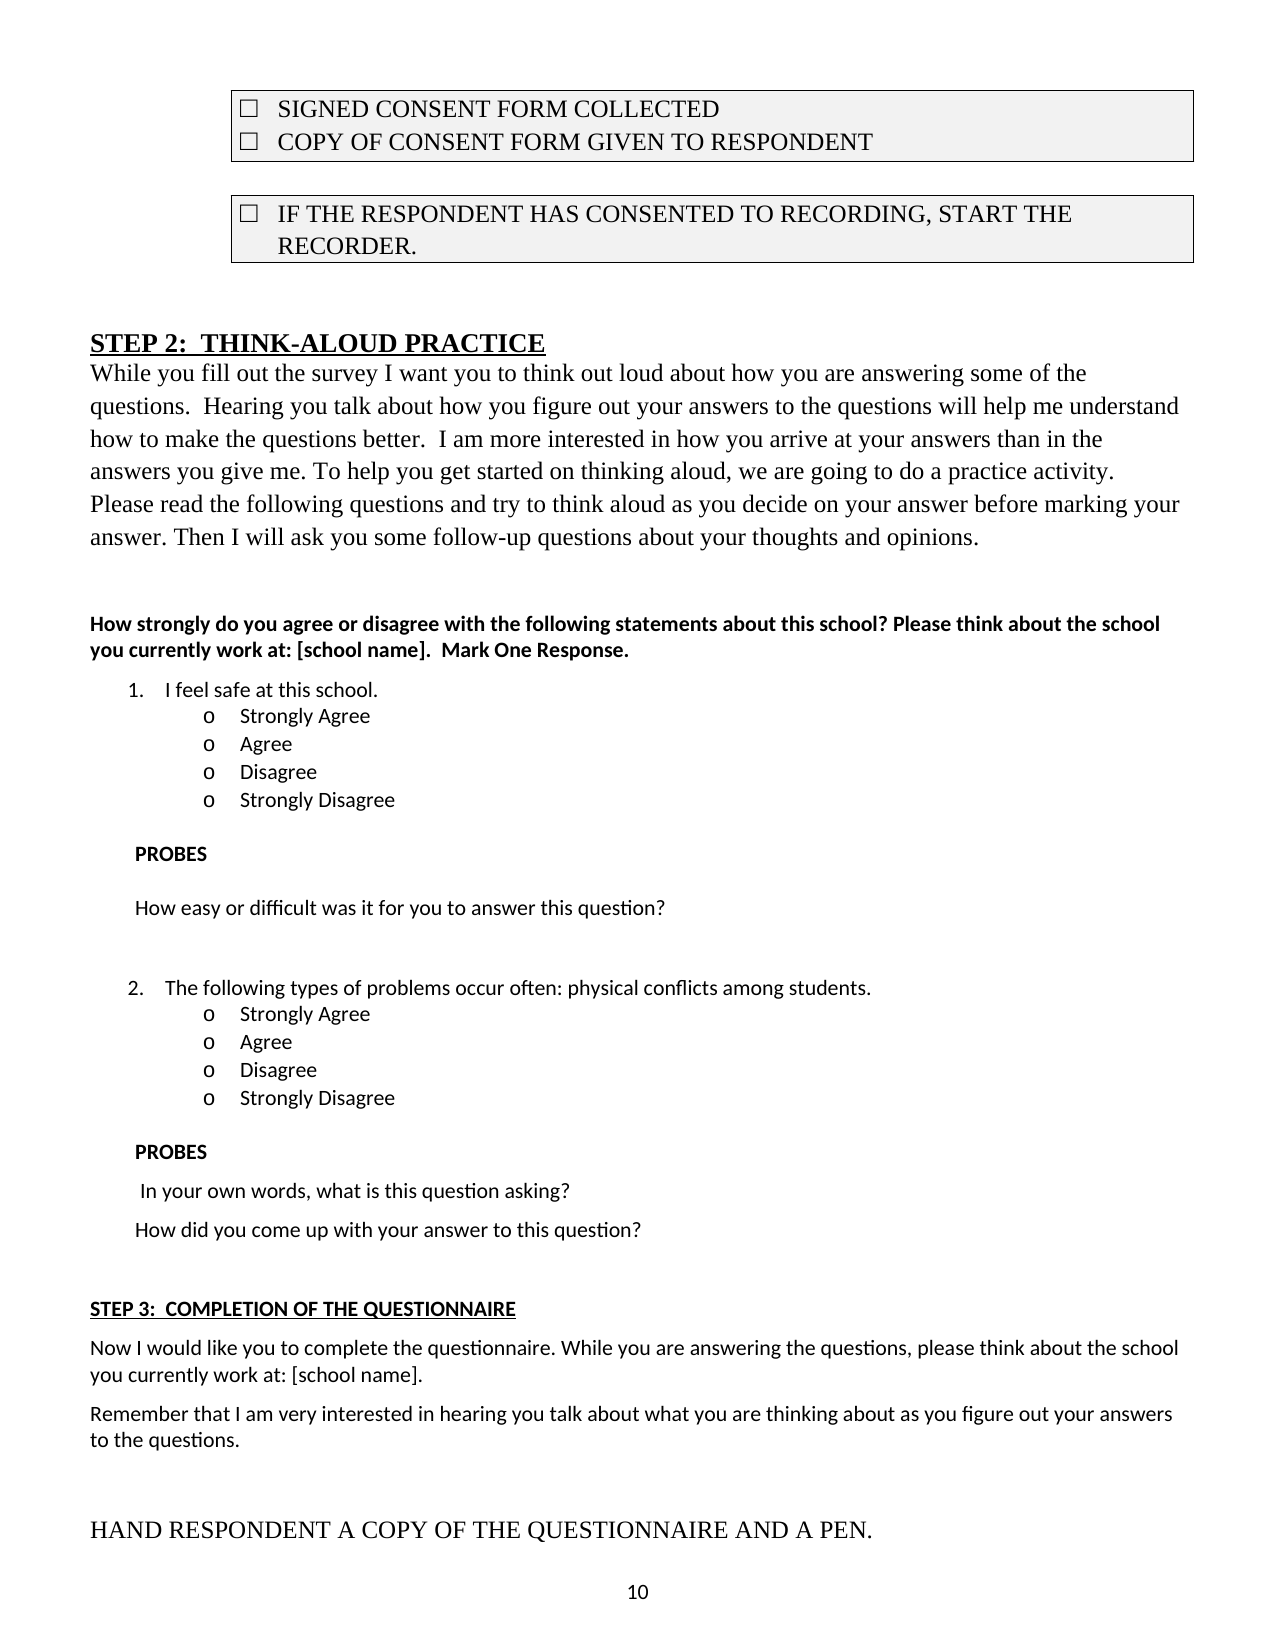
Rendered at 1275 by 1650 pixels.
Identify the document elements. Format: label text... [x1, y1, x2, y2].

list PROBES [135, 840, 1185, 867]
list Disagree [202, 1056, 1185, 1084]
list COPY OF CONSENT FORM GIVEN TO RESPONDENT [232, 123, 1193, 161]
list How easy or difficult was it for you to answer this question? [135, 894, 1185, 920]
text STEP 3: COMPLETION OF THE QUESTIONNAIRE [90, 1295, 1185, 1322]
list Strongly Agree [202, 1000, 1185, 1028]
list Strongly Disagree [202, 786, 1185, 814]
text How strongly do you agree or disagree with the following statements about this school? Please think about the school you currently work at: [school name]. Mark One Response. [90, 610, 1185, 663]
list The following types of problems occur often: physical conflicts among students. [127, 974, 1185, 1000]
text STEP 2: THINK-ALOUD PRACTICE [90, 327, 1185, 358]
list Strongly Disagree [202, 1084, 1185, 1112]
text HAND RESPONDENT A COPY OF THE QUESTIONNAIRE AND A PEN. [90, 1515, 1185, 1543]
list I feel safe at this school. [127, 676, 1185, 702]
text Remember that I am very interested in hearing you talk about what you are thinking about as you figure out your answers to the questions. [90, 1400, 1185, 1453]
list Agree [202, 1028, 1185, 1056]
text While you fill out the survey I want you to think out loud about how you are answering some of the questions. Hearing you talk about how you figure out your answers to the questions will help me understand how to make the questions better. I am more interested in how you arrive at your answers than in the answers you give me. To help you get started on thinking aloud, we are going to do a practice activity. Please read the following questions and try to think aloud as you decide on your answer before marking your answer. Then I will ask you some follow-up questions about your thoughts and opinions. [90, 358, 1185, 551]
list Agree [202, 730, 1185, 758]
list PROBES [135, 1138, 1185, 1165]
text Now I would like you to complete the questionnaire. While you are answering the questions, please think about the school you currently work at: [school name]. [90, 1334, 1185, 1387]
list Strongly Agree [202, 702, 1185, 730]
list SIGNED CONSENT FORM COLLECTED [232, 91, 1193, 123]
text In your own words, what is this question asking? [90, 1177, 1185, 1204]
text How did you come up with your answer to this question? [90, 1217, 1185, 1243]
list IF THE RESPONDENT HAS CONSENTED TO RECORDING, START THE RECORDER. [232, 196, 1193, 262]
list Disagree [202, 758, 1185, 786]
